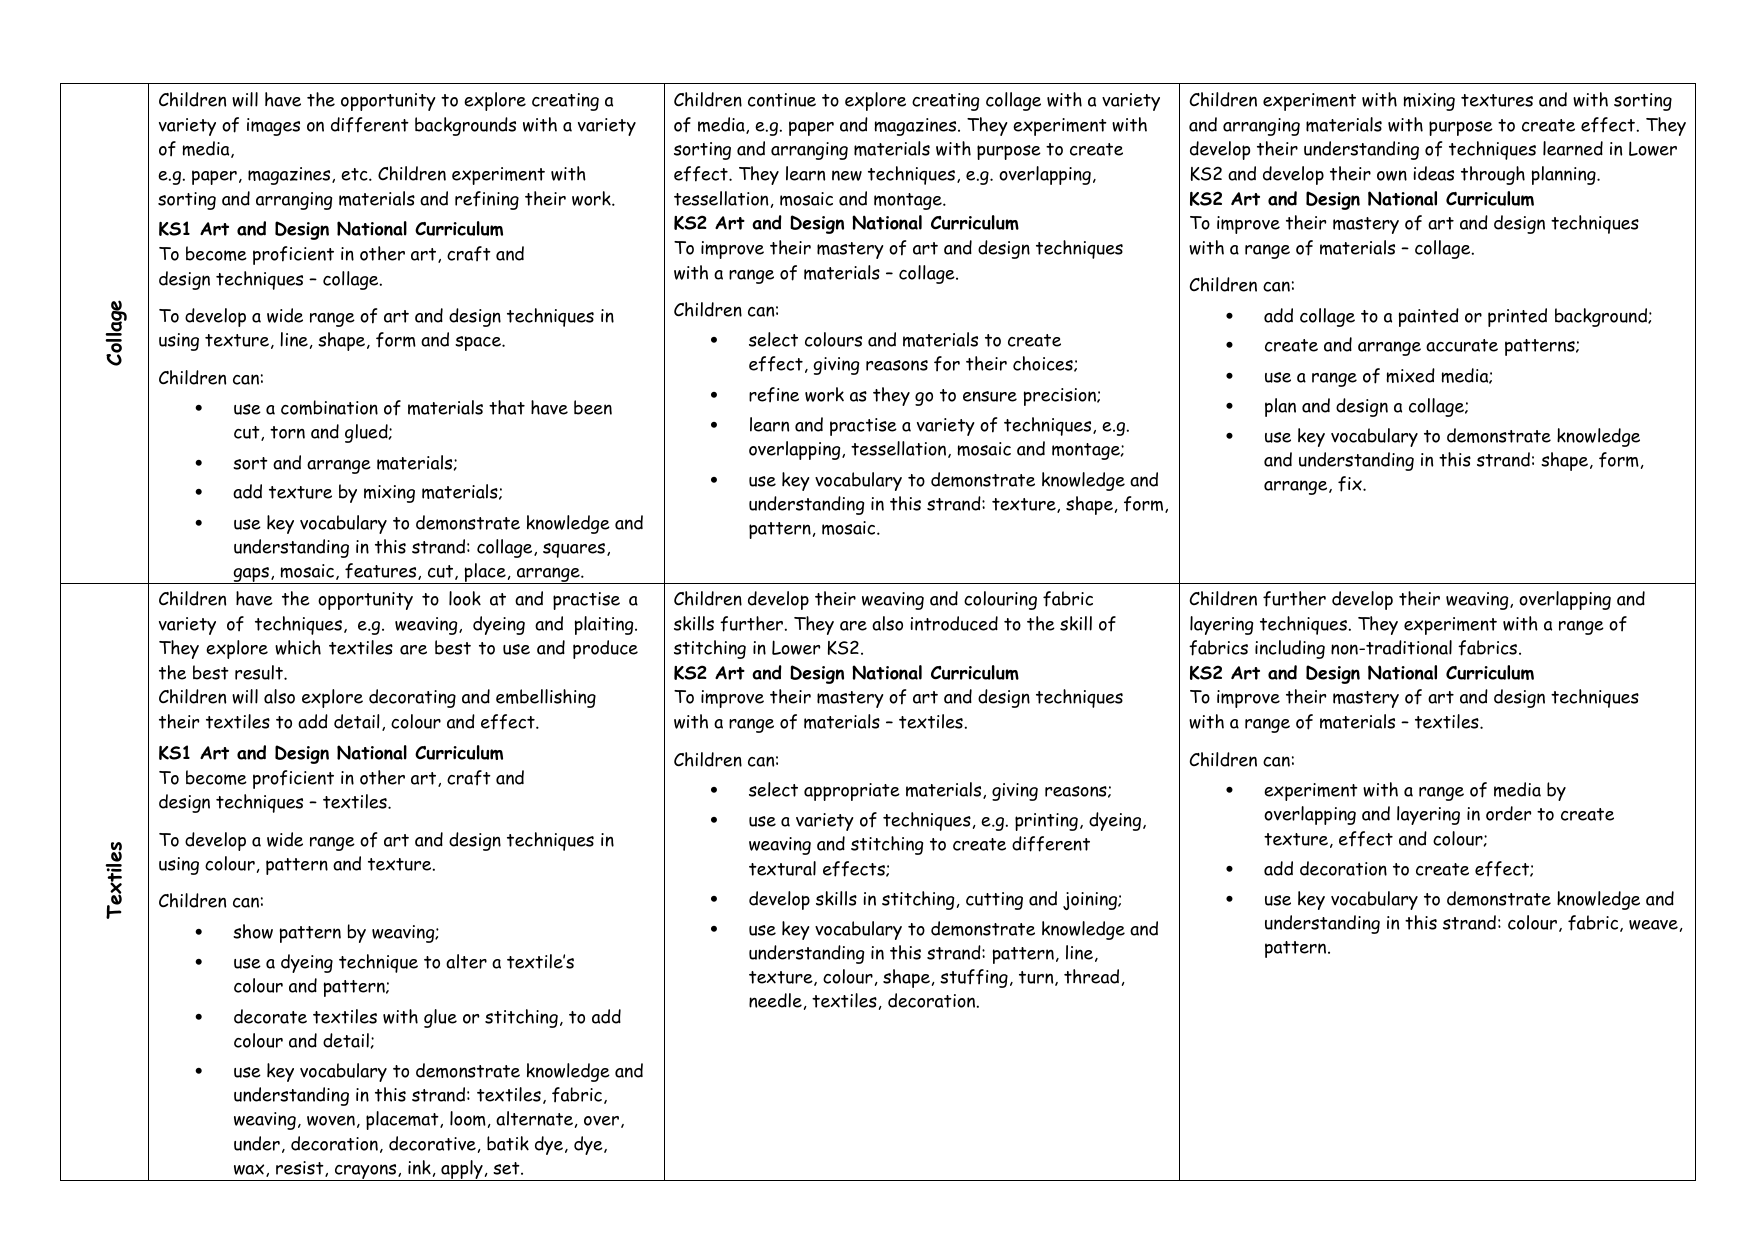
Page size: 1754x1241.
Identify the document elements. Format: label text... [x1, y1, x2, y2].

table_header Children will have the opportunity to explore creating a variety of images on different backgrounds with a variety of media, e.g. paper, magazines, etc. Children experiment with sorting and arranging materials and refining their work. KS1 Art and Design National Curriculum To become proficient in other art, craft and design techniques – collage. To develop a wide range of art and design techniques in using texture, line, shape, form and space. Children can: use a combination of materials that have been cut, torn and glued; sort and arrange materials; add texture by mixing materials; use key vocabulary to demonstrate knowledge and understanding in this strand: collage, squares, gaps, mosaic, features, cut, place, arrange. [149, 84, 664, 583]
table_cell Children further develop their weaving, overlapping and layering techniques. They experiment with a range of fabrics including non-traditional fabrics. KS2 Art and Design National Curriculum To improve their mastery of art and design techniques with a range of materials – textiles. Children can: experiment with a range of media by overlapping and layering in order to create texture, effect and colour; add decoration to create effect; use key vocabulary to demonstrate knowledge and understanding in this strand: colour, fabric, weave, pattern. [1180, 584, 1695, 1179]
table_cell Children develop their weaving and colouring fabric skills further. They are also introduced to the skill of stitching in Lower KS2. KS2 Art and Design National Curriculum To improve their mastery of art and design techniques with a range of materials – textiles. Children can: select appropriate materials, giving reasons; use a variety of techniques, e.g. printing, dyeing, weaving and stitching to create different textural effects; develop skills in stitching, cutting and joining; use key vocabulary to demonstrate knowledge and understanding in this strand: pattern, line, texture, colour, shape, stuffing, turn, thread, needle, textiles, decoration. [665, 584, 1179, 1179]
table_header Children continue to explore creating collage with a variety of media, e.g. paper and magazines. They experiment with sorting and arranging materials with purpose to create effect. They learn new techniques, e.g. overlapping, tessellation, mosaic and montage. KS2 Art and Design National Curriculum To improve their mastery of art and design techniques with a range of materials – collage. Children can: select colours and materials to create effect, giving reasons for their choices; refine work as they go to ensure precision; learn and practise a variety of techniques, e.g. overlapping, tessellation, mosaic and montage; use key vocabulary to demonstrate knowledge and understanding in this strand: texture, shape, form, pattern, mosaic. [665, 84, 1179, 583]
table_cell Textiles [61, 584, 148, 1179]
table_header Collage [61, 84, 148, 583]
table_header Children experiment with mixing textures and with sorting and arranging materials with purpose to create effect. They develop their understanding of techniques learned in Lower KS2 and develop their own ideas through planning. KS2 Art and Design National Curriculum To improve their mastery of art and design techniques with a range of materials – collage. Children can: add collage to a painted or printed background; create and arrange accurate patterns; use a range of mixed media; plan and design a collage; use key vocabulary to demonstrate knowledge and understanding in this strand: shape, form, arrange, fix. [1180, 84, 1695, 583]
table_cell Children have the opportunity to look at and practise a variety of techniques, e.g. weaving, dyeing and plaiting. They explore which textiles are best to use and produce the best result. Children will also explore decorating and embellishing their textiles to add detail, colour and effect. KS1 Art and Design National Curriculum To become proficient in other art, craft and design techniques – textiles. To develop a wide range of art and design techniques in using colour, pattern and texture. Children can: show pattern by weaving; use a dyeing technique to alter a textile’s colour and pattern; decorate textiles with glue or stitching, to add colour and detail; use key vocabulary to demonstrate knowledge and understanding in this strand: textiles, fabric, weaving, woven, placemat, loom, alternate, over, under, decoration, decorative, batik dye, dye, wax, resist, crayons, ink, apply, set. [149, 584, 664, 1179]
